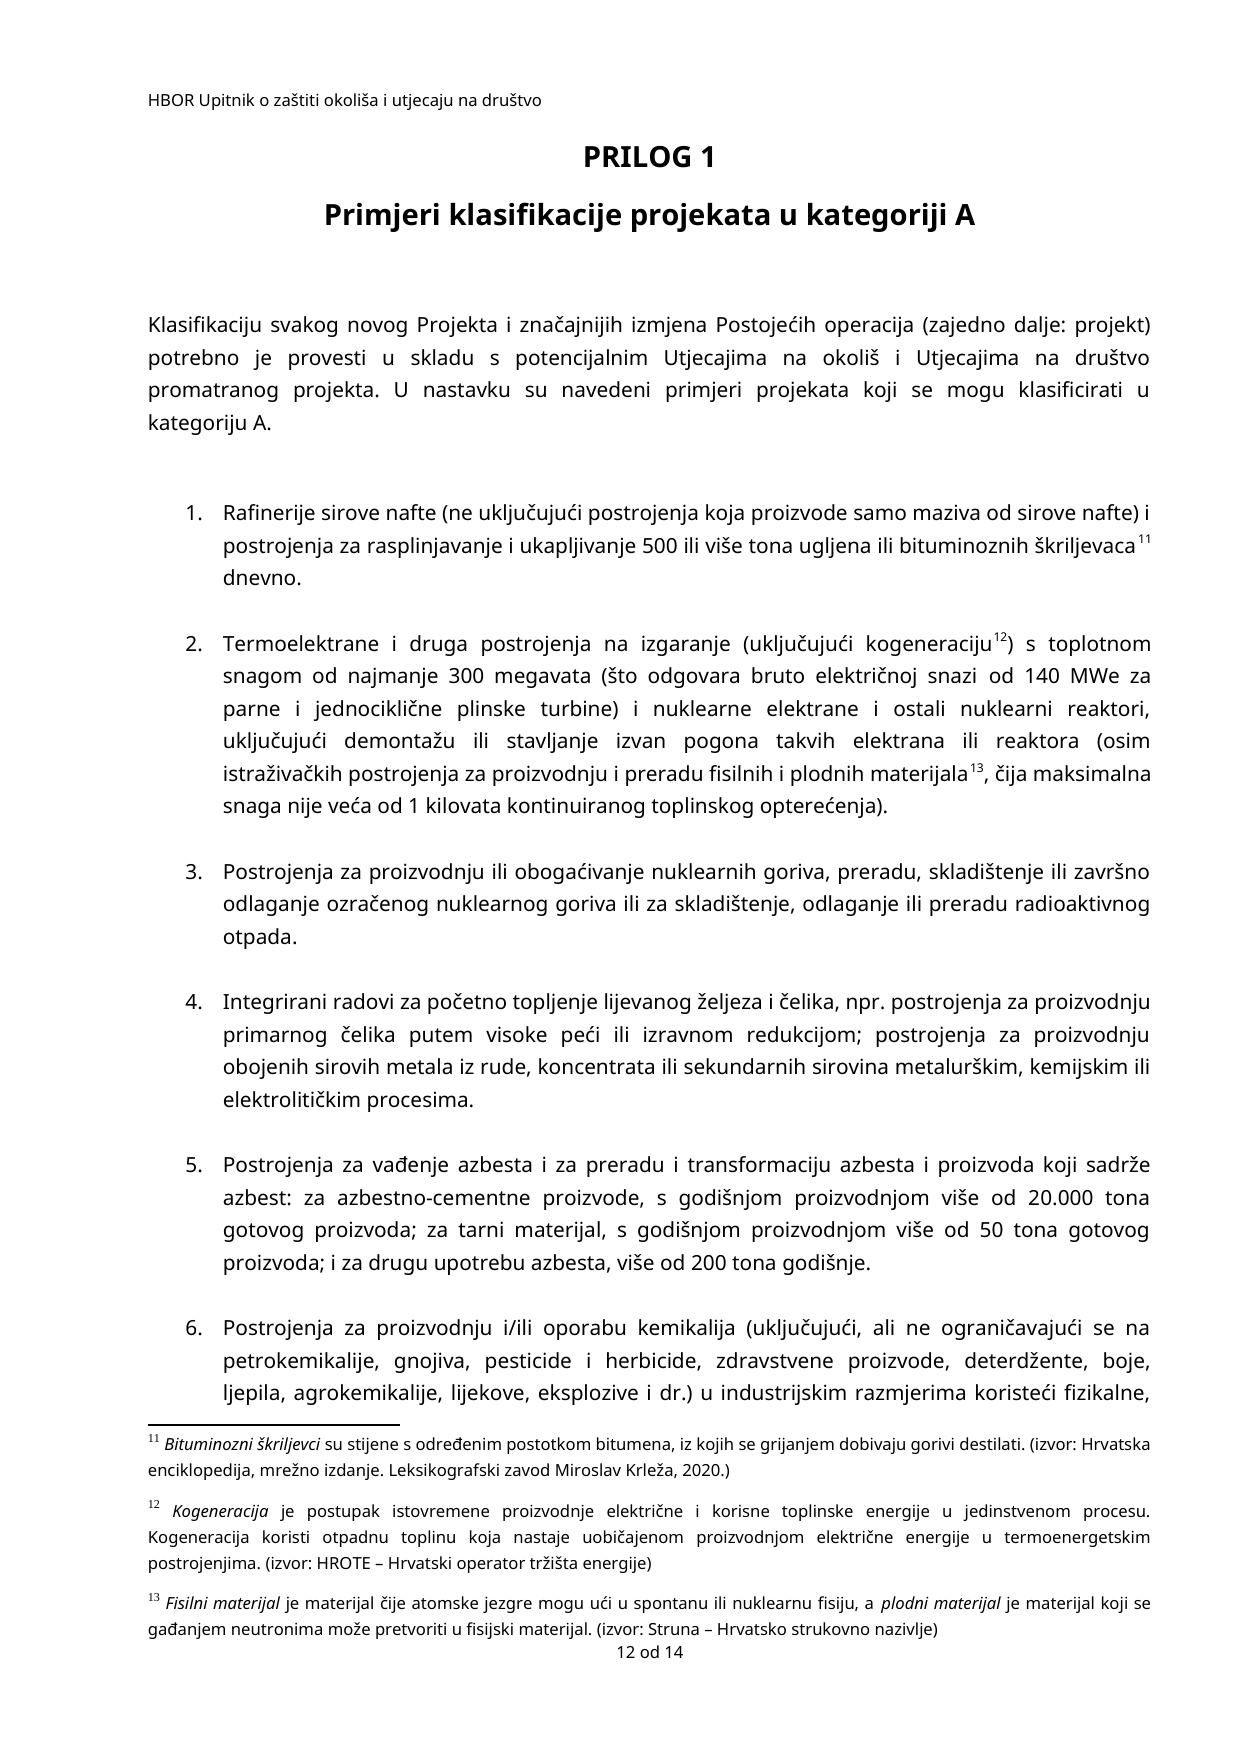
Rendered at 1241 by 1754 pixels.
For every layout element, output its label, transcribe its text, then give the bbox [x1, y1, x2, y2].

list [185, 1313, 1152, 1407]
list Termoelektrane i druga postrojenja na izgaranje (uključujući kogeneraciju) s toplotnom snagom od najmanje 300 megavata (što odgovara bruto električnoj snazi ​​od 140 MWe za parne i jednociklične plinske turbine) i nuklearne elektrane i ostali nuklearni reaktori, uključujući demontažu ili stavljanje izvan pogona takvih elektrana ili reaktora (osim istraživačkih postrojenja za proizvodnju i preradu fisilnih i plodnih materijala, čija maksimalna snaga nije veća od 1 kilovata kontinuiranog toplinskog opterećenja). [185, 629, 1152, 820]
list Postrojenja za vađenje azbesta i za preradu i transformaciju azbesta i proizvoda koji sadrže azbest: za azbestno-cementne proizvode, s godišnjom proizvodnjom više od 20.000 tona gotovog proizvoda; za tarni materijal, s godišnjom proizvodnjom više od 50 tona gotovog proizvoda; i za drugu upotrebu azbesta, više od 200 tona godišnje. [185, 1150, 1152, 1277]
list Postrojenja za proizvodnju ili obogaćivanje nuklearnih goriva, preradu, skladištenje ili završno odlaganje ozračenog nuklearnog goriva ili za skladištenje, odlaganje ili preradu radioaktivnog otpada. [185, 857, 1152, 951]
text PRILOG 1 [148, 136, 1152, 176]
text Klasifikaciju svakog novog Projekta i značajnijih izmjena Postojećih operacija (zajedno dalje: projekt) potrebno je provesti u skladu s potencijalnim Utjecajima na okoliš i Utjecajima na društvo promatranog projekta. U nastavku su navedeni primjeri projekata koji se mogu klasificirati u kategoriju A. [148, 310, 1152, 436]
list Rafinerije sirove nafte (ne uključujući postrojenja koja proizvode samo maziva od sirove nafte) i postrojenja za rasplinjavanje i ukapljivanje 500 ili više tona ugljena ili bituminoznih škriljevaca dnevno. [185, 498, 1152, 592]
list Integrirani radovi za početno topljenje lijevanog željeza i čelika, npr. postrojenja za proizvodnju primarnog čelika putem visoke peći ili izravnom redukcijom; postrojenja za proizvodnju obojenih sirovih metala iz rude, koncentrata ili sekundarnih sirovina metalurškim, kemijskim ili elektrolitičkim procesima. [185, 987, 1152, 1113]
text Primjeri klasifikacije projekata u kategoriji A [148, 194, 1152, 234]
